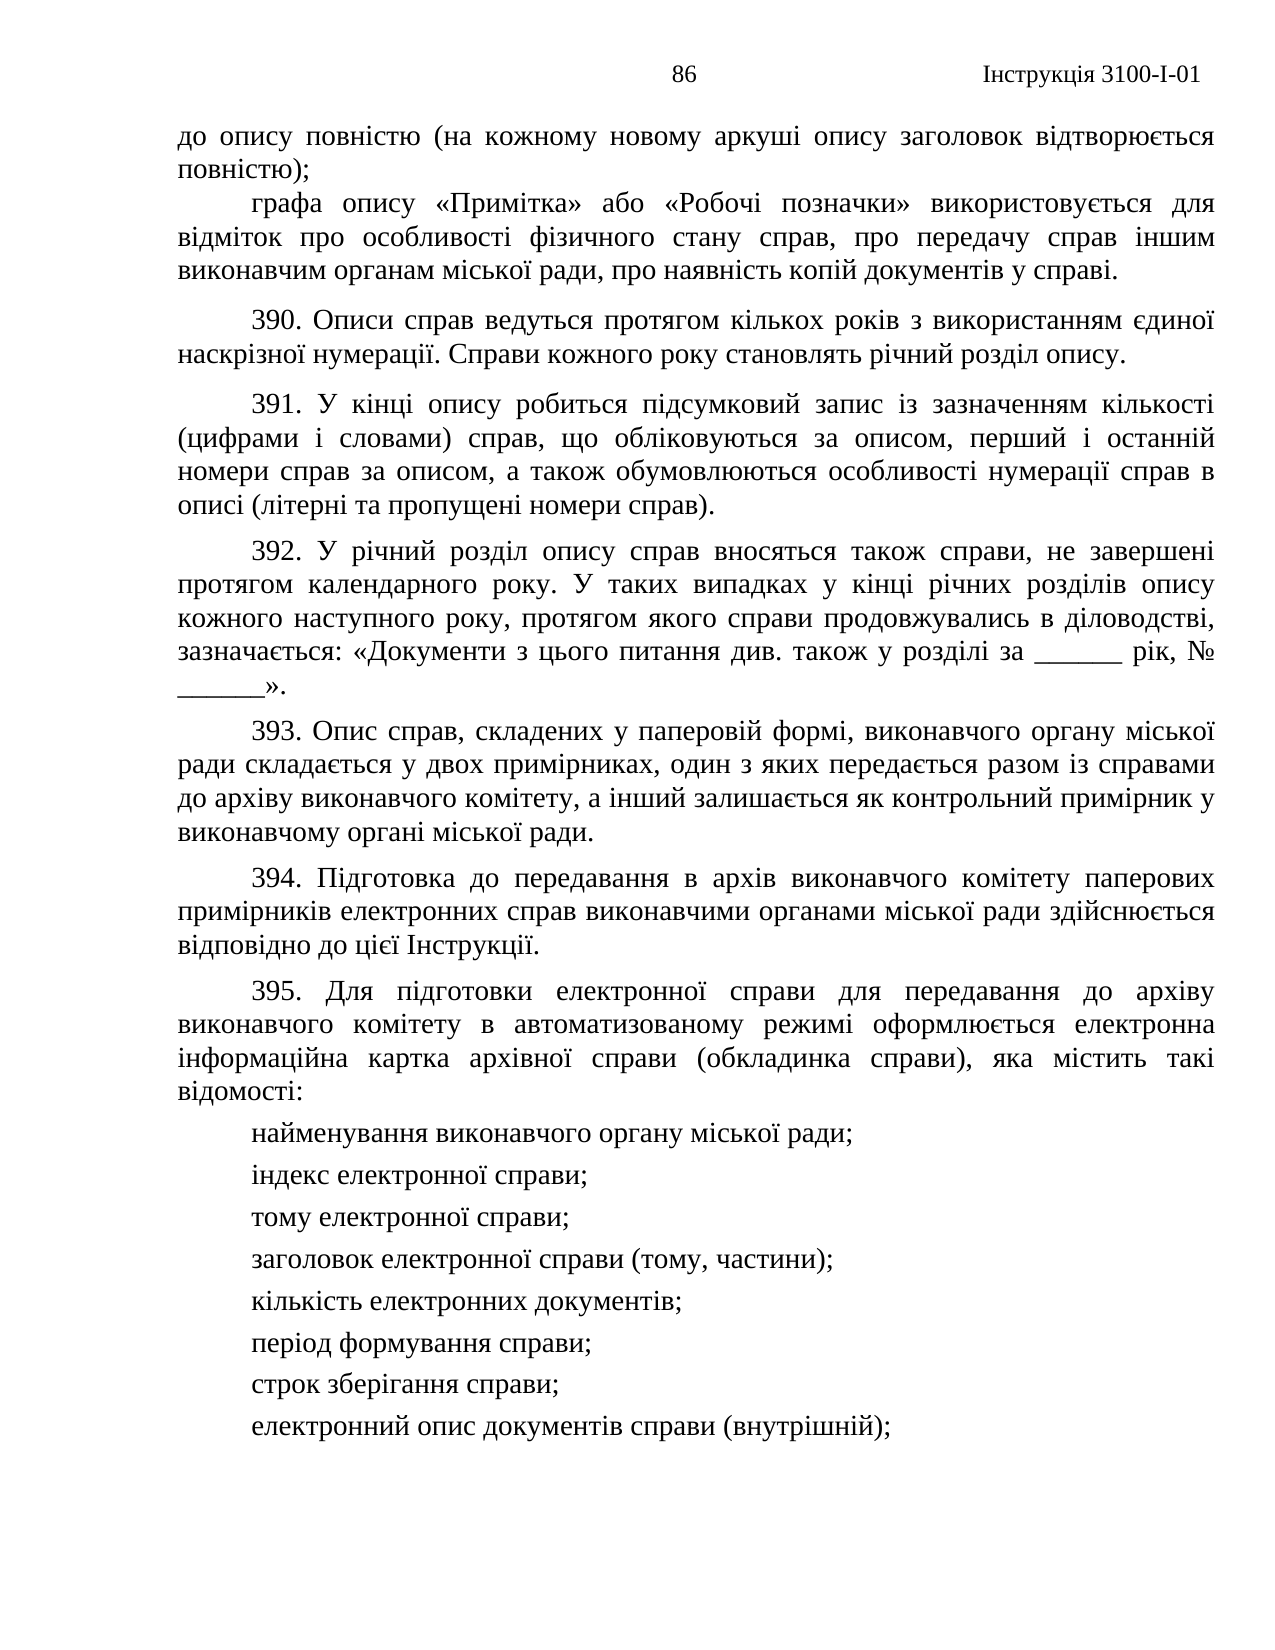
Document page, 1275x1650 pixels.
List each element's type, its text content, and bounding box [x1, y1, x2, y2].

text заголовок електронної справи (тому, частини); [177, 1241, 1216, 1274]
text індекс електронної справи; [177, 1157, 1216, 1191]
text період формування справи; [177, 1325, 1216, 1358]
text строк зберігання справи; [177, 1367, 1216, 1400]
text тому електронної справи; [177, 1199, 1216, 1233]
text 393. Опис справ, складених у паперовій формі, виконавчого органу міської ради складається у двох примірниках, один з яких передається разом із справами до архіву виконавчого комітету, а інший залишається як контрольний примірник у виконавчому органі міської ради. [177, 713, 1216, 847]
text 391. У кінці опису робиться підсумковий запис із зазначенням кількості (цифрами і словами) справ, що обліковуються за описом, перший і останній номери справ за описом, а також обумовлюються особливості нумерації справ в описі (літерні та пропущені номери справ). [177, 386, 1216, 520]
text 394. Підготовка до передавання в архів виконавчого комітету паперових примірників електронних справ виконавчими органами міської ради здійснюється відповідно до цієї Інструкції. [177, 860, 1216, 960]
text електронний опис документів справи (внутрішній); [177, 1408, 1216, 1442]
text графа опису «Примітка» або «Робочі позначки» використовується для відміток про особливості фізичного стану справ, про передачу справ іншим виконавчим органам міської ради, про наявність копій документів у справі. [177, 185, 1216, 286]
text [177, 118, 1216, 185]
text кількість електронних документів; [177, 1283, 1216, 1316]
text 392. У річний розділ опису справ вносяться також справи, не завершені протягом календарного року. У таких випадках у кінці річних розділів опису кожного наступного року, протягом якого справи продовжувались в діловодстві, зазначається: «Документи з цього питання див. також у розділі за ______ рік, № ______». [177, 533, 1216, 701]
text найменування виконавчого органу міської ради; [177, 1115, 1216, 1149]
text 395. Для підготовки електронної справи для передавання до архіву виконавчого комітету в автоматизованому режимі оформлюється електронна інформаційна картка архівної справи (обкладинка справи), яка містить такі відомості: [177, 973, 1216, 1107]
text 390. Описи справ ведуться протягом кількох років з використанням єдиної наскрізної нумерації. Справи кожного року становлять річний розділ опису. [177, 302, 1216, 369]
